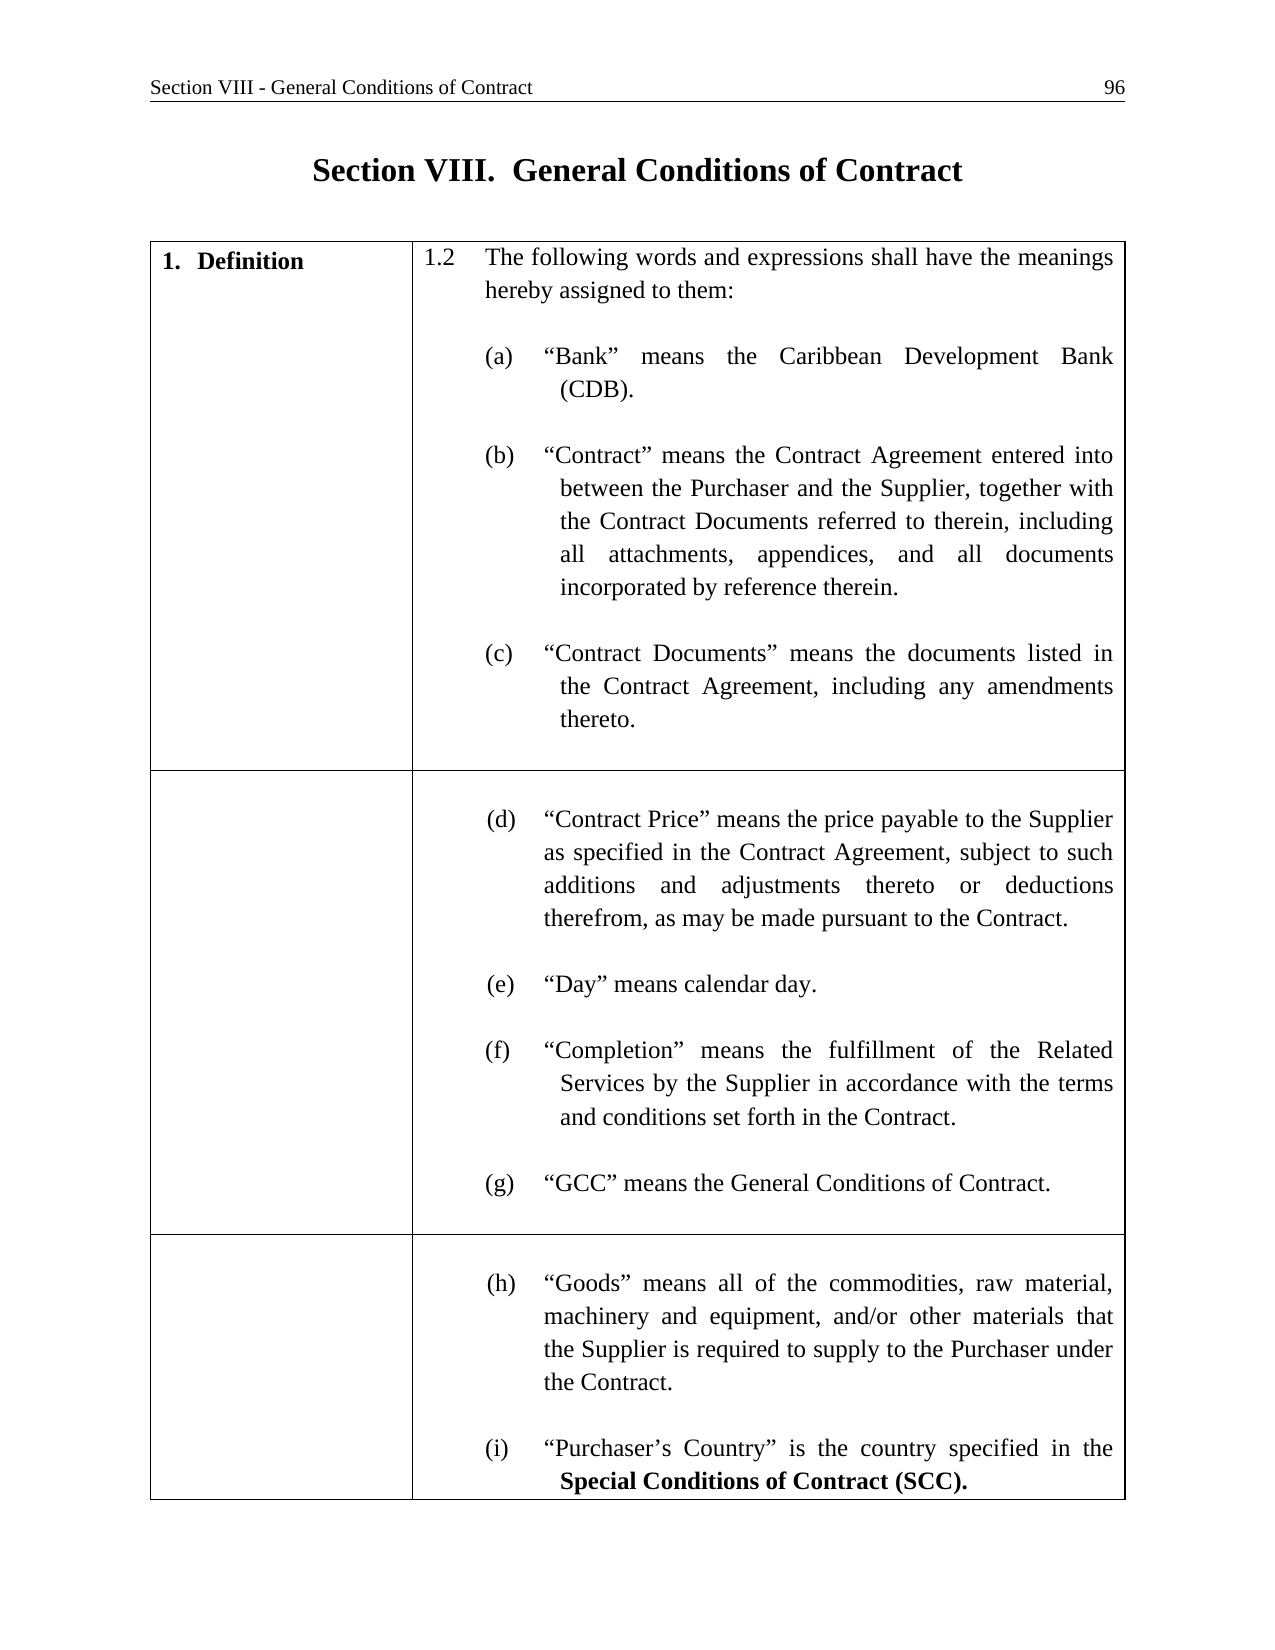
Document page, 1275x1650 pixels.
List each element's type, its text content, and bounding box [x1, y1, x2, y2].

table_header The following words and expressions shall have the meanings hereby assigned to them: “Bank” means the Caribbean Development Bank (CDB). “Contract” means the Contract Agreement entered into between the Purchaser and the Supplier, together with the Contract Documents referred to therein, including all attachments, appendices, and all documents incorporated by reference therein. “Contract Documents” means the documents listed in the Contract Agreement, including any amendments thereto. [413, 242, 1124, 770]
subtitle Section VIII. General Conditions of Contract [150, 150, 1125, 188]
table_cell [151, 771, 412, 1234]
table_cell [151, 1235, 412, 1498]
table_cell “Contract Price” means the price payable to the Supplier as specified in the Contract Agreement, subject to such additions and adjustments thereto or deductions therefrom, as may be made pursuant to the Contract. “Day” means calendar day. “Completion” means the fulfillment of the Related Services by the Supplier in accordance with the terms and conditions set forth in the Contract. “GCC” means the General Conditions of Contract. [413, 771, 1124, 1234]
table_cell “Goods” means all of the commodities, raw material, machinery and equipment, and/or other materials that the Supplier is required to supply to the Purchaser under the Contract. “Purchaser’s Country” is the country specified in the Special Conditions of Contract (SCC). [413, 1235, 1124, 1498]
table_header Definition [151, 242, 412, 770]
